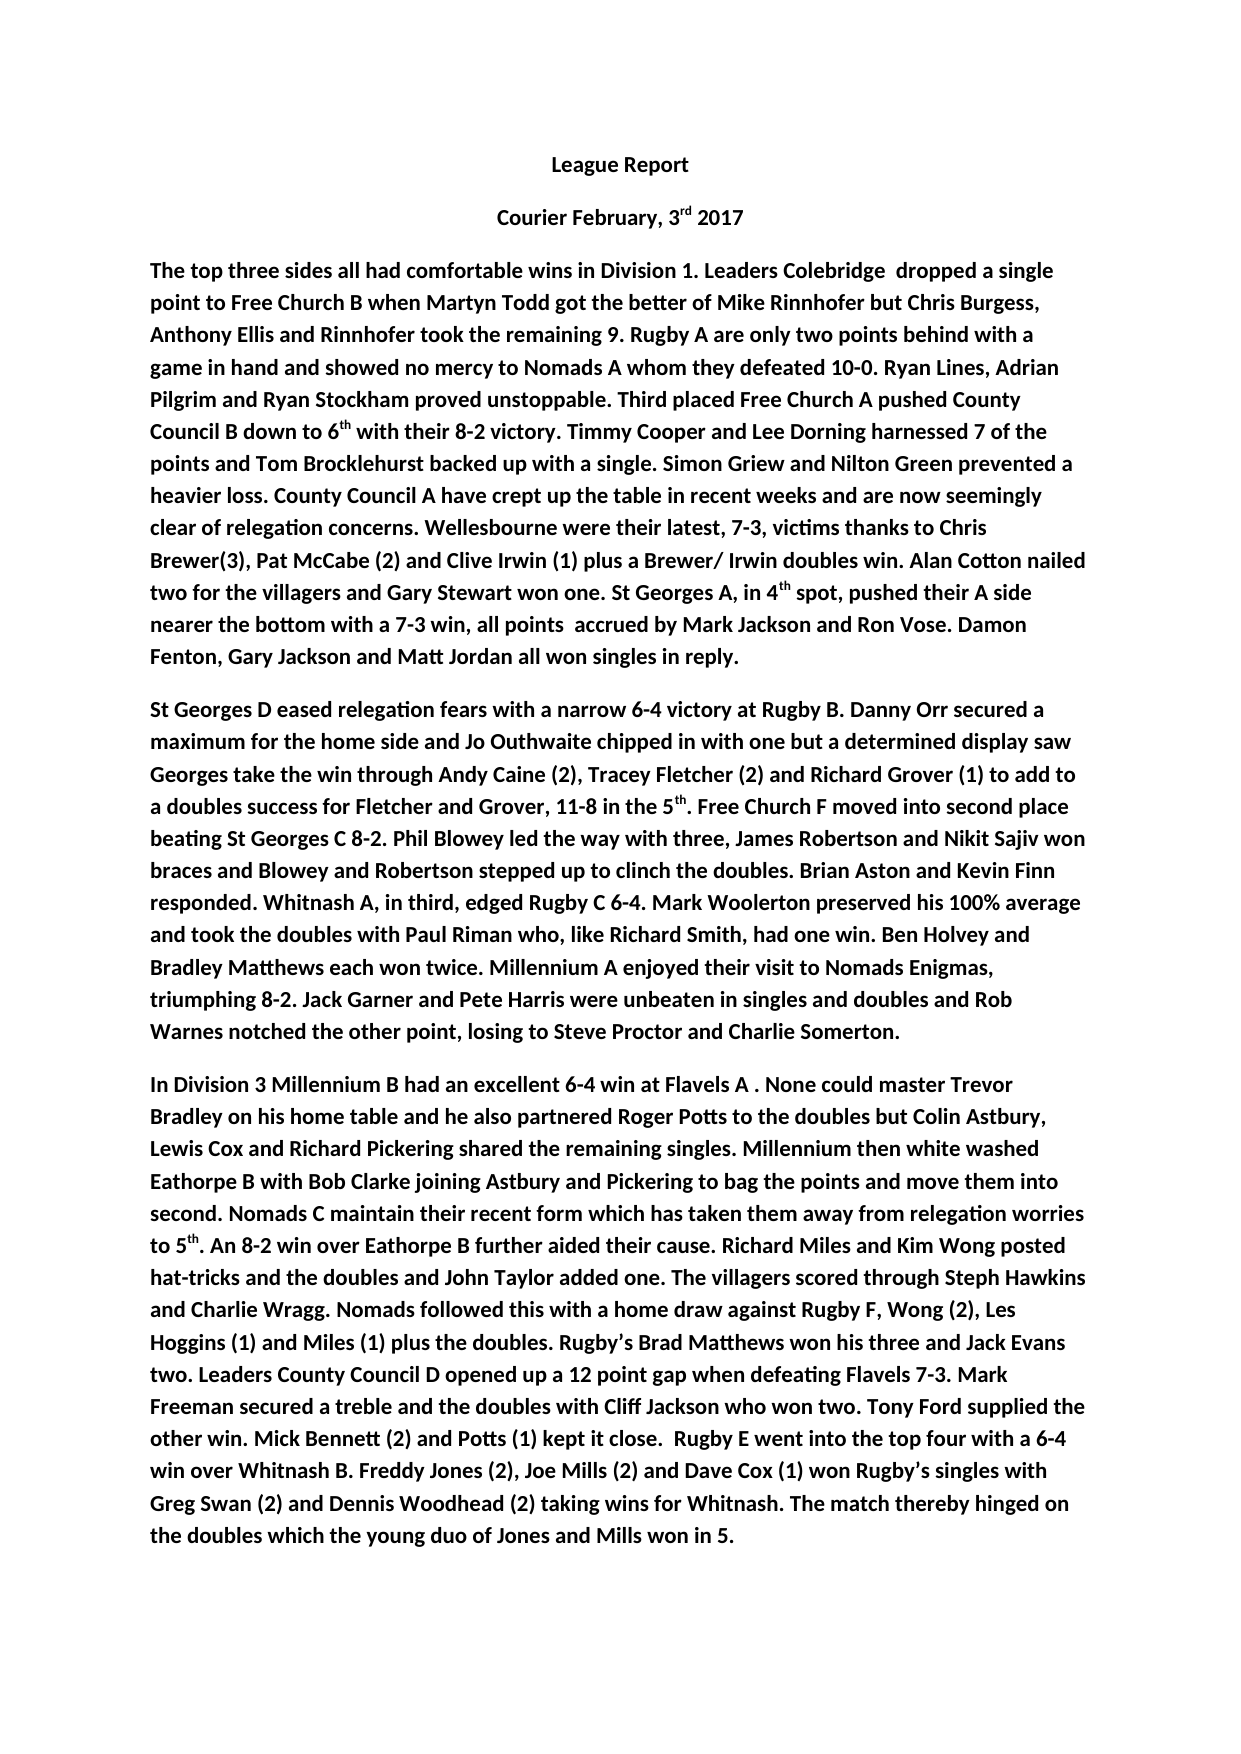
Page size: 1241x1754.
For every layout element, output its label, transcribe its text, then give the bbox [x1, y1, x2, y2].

text Courier February, 3rd 2017 [150, 203, 1090, 231]
text The top three sides all had comfortable wins in Division 1. Leaders Colebridge dropped a single point to Free Church B when Martyn Todd got the better of Mike Rinnhofer but Chris Burgess, Anthony Ellis and Rinnhofer took the remaining 9. Rugby A are only two points behind with a game in hand and showed no mercy to Nomads A whom they defeated 10-0. Ryan Lines, Adrian Pilgrim and Ryan Stockham proved unstoppable. Third placed Free Church A pushed County Council B down to 6th with their 8-2 victory. Timmy Cooper and Lee Dorning harnessed 7 of the points and Tom Brocklehurst backed up with a single. Simon Griew and Nilton Green prevented a heavier loss. County Council A have crept up the table in recent weeks and are now seemingly clear of relegation concerns. Wellesbourne were their latest, 7-3, victims thanks to Chris Brewer(3), Pat McCabe (2) and Clive Irwin (1) plus a Brewer/ Irwin doubles win. Alan Cotton nailed two for the villagers and Gary Stewart won one. St Georges A, in 4th spot, pushed their A side nearer the bottom with a 7-3 win, all points accrued by Mark Jackson and Ron Vose. Damon Fenton, Gary Jackson and Matt Jordan all won singles in reply. [150, 256, 1090, 670]
text In Division 3 Millennium B had an excellent 6-4 win at Flavels A . None could master Trevor Bradley on his home table and he also partnered Roger Potts to the doubles but Colin Astbury, Lewis Cox and Richard Pickering shared the remaining singles. Millennium then white washed Eathorpe B with Bob Clarke joining Astbury and Pickering to bag the points and move them into second. Nomads C maintain their recent form which has taken them away from relegation worries to 5th. An 8-2 win over Eathorpe B further aided their cause. Richard Miles and Kim Wong posted hat-tricks and the doubles and John Taylor added one. The villagers scored through Steph Hawkins and Charlie Wragg. Nomads followed this with a home draw against Rugby F, Wong (2), Les Hoggins (1) and Miles (1) plus the doubles. Rugby’s Brad Matthews won his three and Jack Evans two. Leaders County Council D opened up a 12 point gap when defeating Flavels 7-3. Mark Freeman secured a treble and the doubles with Cliff Jackson who won two. Tony Ford supplied the other win. Mick Bennett (2) and Potts (1) kept it close. Rugby E went into the top four with a 6-4 win over Whitnash B. Freddy Jones (2), Joe Mills (2) and Dave Cox (1) won Rugby’s singles with Greg Swan (2) and Dennis Woodhead (2) taking wins for Whitnash. The match thereby hinged on the doubles which the young duo of Jones and Mills won in 5. [150, 1070, 1090, 1549]
text St Georges D eased relegation fears with a narrow 6-4 victory at Rugby B. Danny Orr secured a maximum for the home side and Jo Outhwaite chipped in with one but a determined display saw Georges take the win through Andy Caine (2), Tracey Fletcher (2) and Richard Grover (1) to add to a doubles success for Fletcher and Grover, 11-8 in the 5th. Free Church F moved into second place beating St Georges C 8-2. Phil Blowey led the way with three, James Robertson and Nikit Sajiv won braces and Blowey and Robertson stepped up to clinch the doubles. Brian Aston and Kevin Finn responded. Whitnash A, in third, edged Rugby C 6-4. Mark Woolerton preserved his 100% average and took the doubles with Paul Riman who, like Richard Smith, had one win. Ben Holvey and Bradley Matthews each won twice. Millennium A enjoyed their visit to Nomads Enigmas, triumphing 8-2. Jack Garner and Pete Harris were unbeaten in singles and doubles and Rob Warnes notched the other point, losing to Steve Proctor and Charlie Somerton. [150, 695, 1090, 1045]
text League Report [150, 150, 1090, 178]
